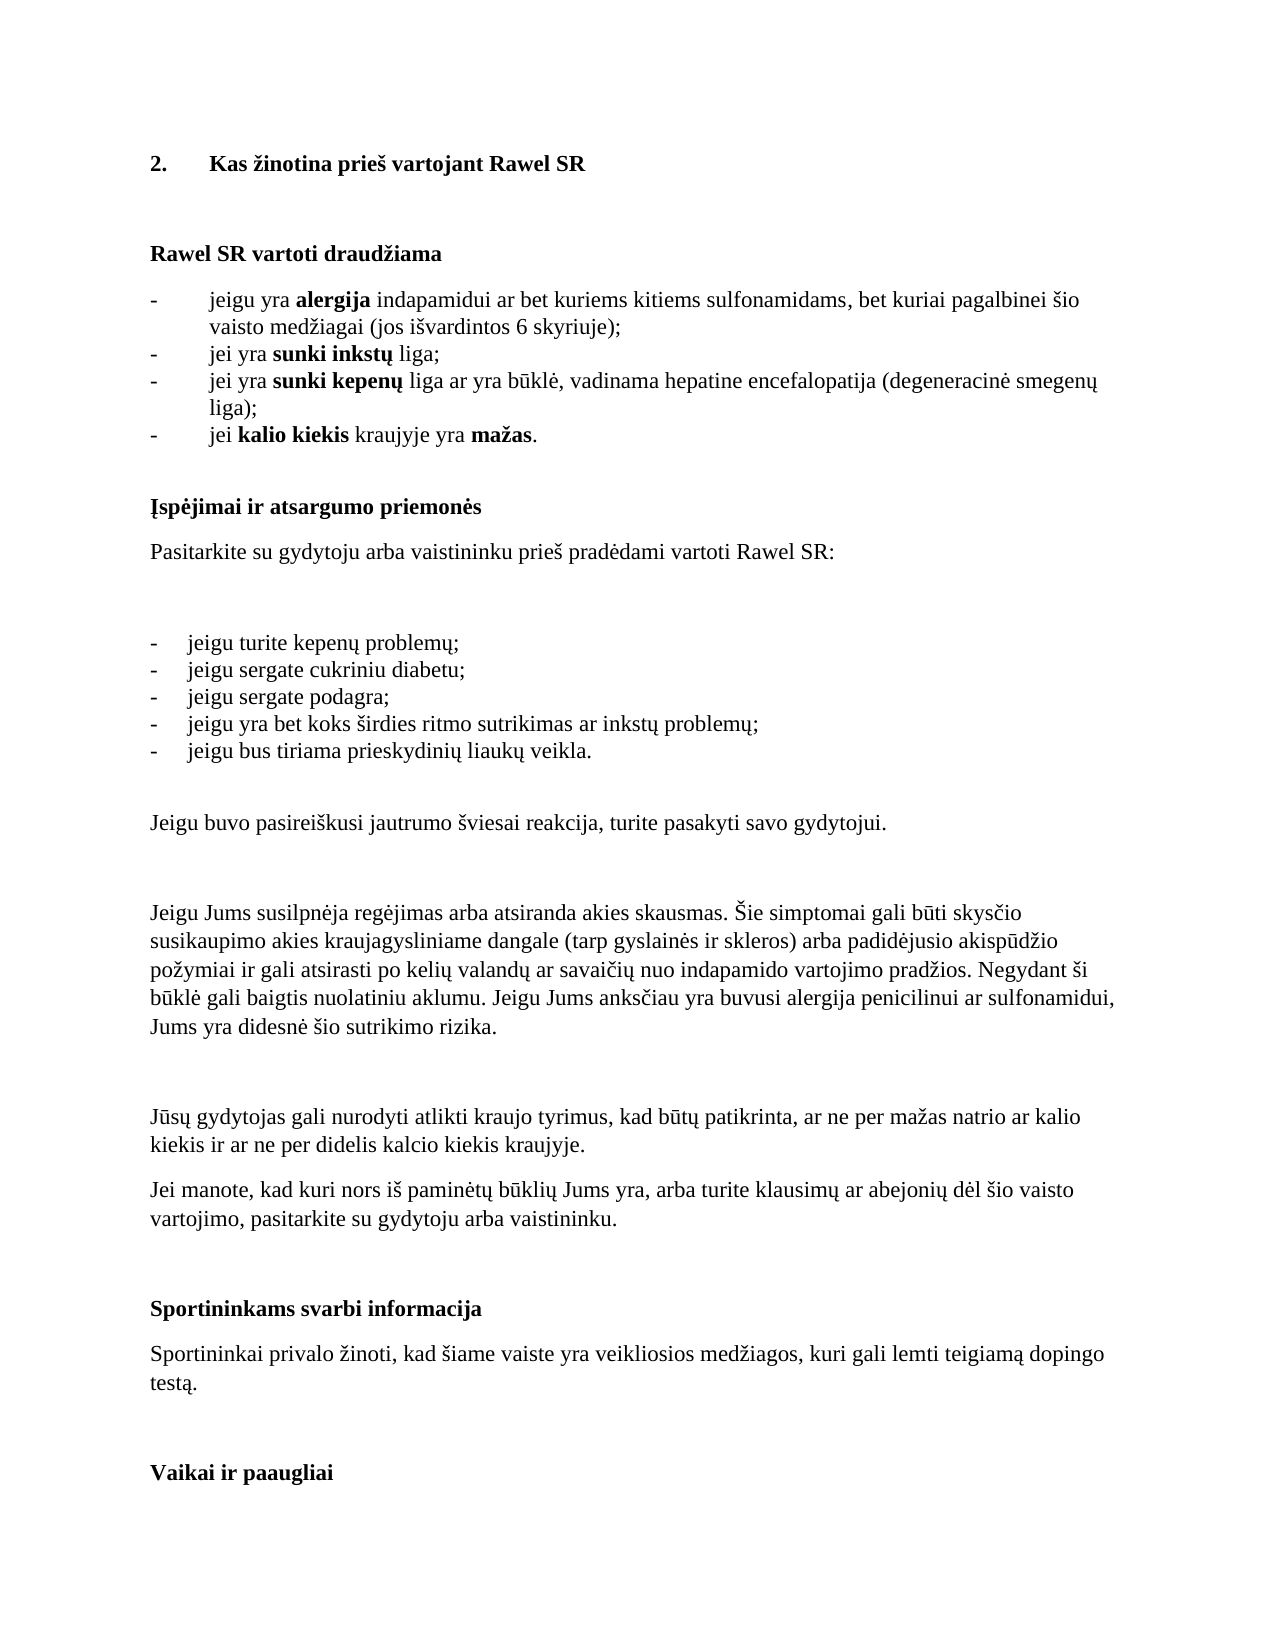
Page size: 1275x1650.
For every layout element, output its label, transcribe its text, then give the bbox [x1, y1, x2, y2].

text Jeigu buvo pasireiškusi jautrumo šviesai reakcija, turite pasakyti savo gydytojui. [150, 809, 1125, 835]
list jeigu bus tiriama prieskydinių liaukų veikla. [150, 737, 1125, 764]
text Įspėjimai ir atsargumo priemonės [150, 493, 1125, 519]
text Jeigu Jums susilpnėja regėjimas arba atsiranda akies skausmas. Šie simptomai gali būti skysčio susikaupimo akies kraujagysliniame dangale (tarp gyslainės ir skleros) arba padidėjusio akispūdžio požymiai ir gali atsirasti po kelių valandų ar savaičių nuo indapamido vartojimo pradžios. Negydant ši būklė gali baigtis nuolatiniu aklumu. Jeigu Jums anksčiau yra buvusi alergija penicilinui ar sulfonamidui, Jums yra didesnė šio sutrikimo rizika. [150, 899, 1125, 1039]
text Sportininkai privalo žinoti, kad šiame vaiste yra veikliosios medžiagos, kuri gali lemti teigiamą dopingo testą. [150, 1340, 1125, 1395]
list jei yra sunki kepenų liga ar yra būklė, vadinama hepatine encefalopatija (degeneracinė smegenų liga); [150, 367, 1125, 421]
list jeigu turite kepenų problemų; [150, 628, 1125, 655]
text Jei manote, kad kuri nors iš paminėtų būklių Jums yra, arba turite klausimų ar abejonių dėl šio vaisto vartojimo, pasitarkite su gydytoju arba vaistininku. [150, 1176, 1125, 1231]
list 2. Kas žinotina prieš vartojant Rawel SR [150, 150, 1125, 176]
text Jūsų gydytojas gali nurodyti atlikti kraujo tyrimus, kad būtų patikrinta, ar ne per mažas natrio ar kalio kiekis ir ar ne per didelis kalcio kiekis kraujyje. [150, 1103, 1125, 1158]
list jeigu sergate cukriniu diabetu; [150, 655, 1125, 682]
list jei yra sunki inkstų liga; [150, 339, 1125, 367]
list Pasitarkite su gydytoju arba vaistininku prieš pradėdami vartoti Rawel SR: [150, 538, 1125, 564]
text Rawel SR vartoti draudžiama [150, 240, 1125, 267]
list Vaikai ir paaugliai [150, 1459, 1125, 1485]
list jeigu yra bet koks širdies ritmo sutrikimas ar inkstų problemų; [150, 709, 1125, 737]
list Sportininkams svarbi informacija [150, 1295, 1125, 1321]
list jeigu sergate podagra; [150, 682, 1125, 709]
list jei kalio kiekis kraujyje yra mažas. [150, 421, 1125, 448]
list jeigu yra alergija indapamidui ar bet kuriems kitiems sulfonamidams, bet kuriai pagalbinei šio vaisto medžiagai (jos išvardintos 6 skyriuje); [150, 285, 1125, 339]
